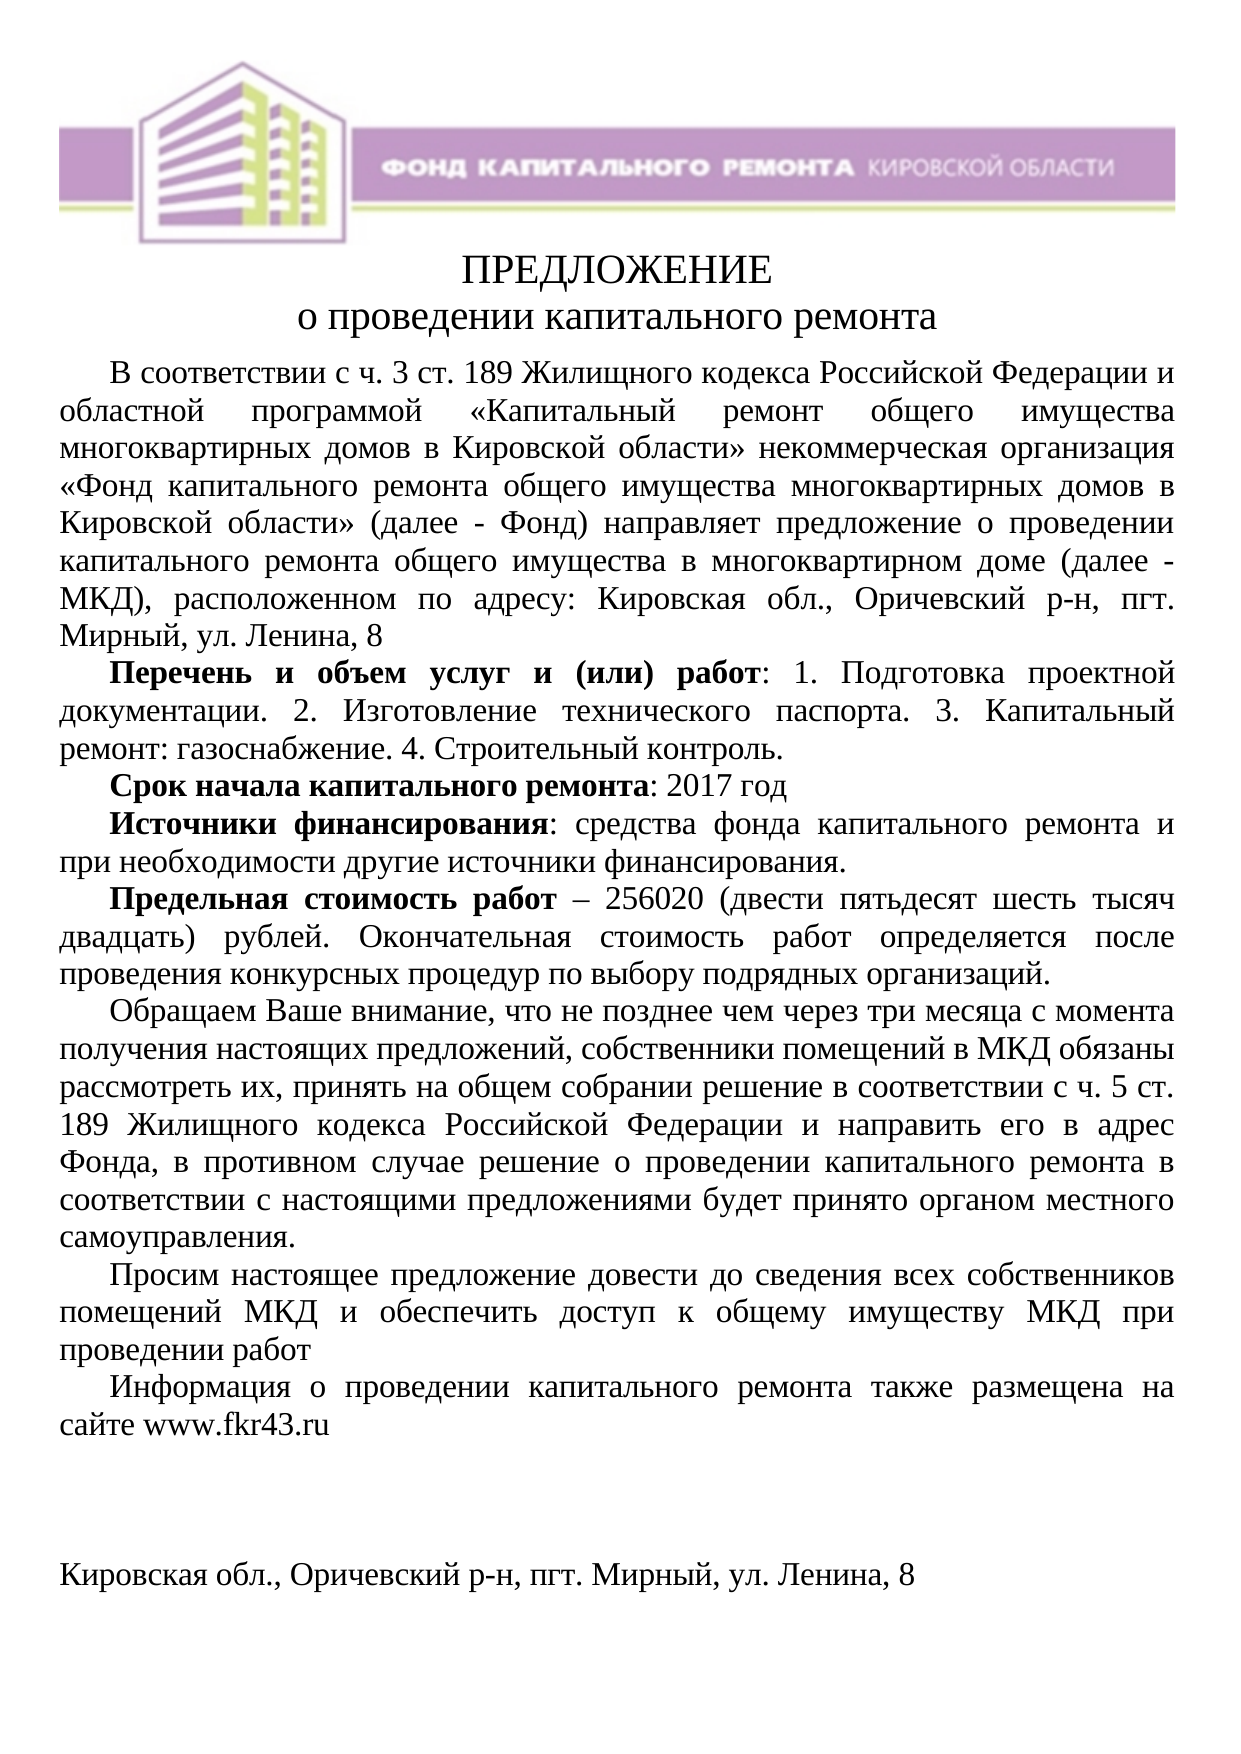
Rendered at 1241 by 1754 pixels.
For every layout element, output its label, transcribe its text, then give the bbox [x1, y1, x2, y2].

table_cell ПРЕДЛОЖЕНИЕ о проведении капитального ремонта [59, 248, 1175, 353]
picture [59, 59, 1176, 248]
table_cell В соответствии с ч. 3 ст. 189 Жилищного кодекса Российской Федерации и областной программой «Капитальный ремонт общего имущества многоквартирных домов в Кировской области» некоммерческая организация «Фонд капитального ремонта общего имущества многоквартирных домов в Кировской области» (далее - Фонд) направляет предложение о проведении капитального ремонта общего имущества в многоквартирном доме (далее - МКД), расположенном по адресу: Кировская обл., Оричевский р-н, пгт. Мирный, ул. Ленина, 8 Перечень и объем услуг и (или) работ: 1. Подготовка проектной документации. 2. Изготовление технического паспорта. 3. Капитальный ремонт: газоснабжение. 4. Строительный контроль. Срок начала капитального ремонта: 2017 год Источники финансирования: средства фонда капитального ремонта и при необходимости другие источники финансирования. Предельная стоимость работ – 256020 (двести пятьдесят шесть тысяч двадцать) рублей. Окончательная стоимость работ определяется после проведения конкурсных процедур по выбору подрядных организаций. Обращаем Ваше внимание, что не позднее чем через три месяца с момента получения настоящих предложений, собственники помещений в МКД обязаны рассмотреть их, принять на общем собрании решение в соответствии с ч. 5 ст. 189 Жилищного кодекса Российской Федерации и направить его в адрес Фонда, в противном случае решение о проведении капитального ремонта в соответствии с настоящими предложениями будет принято органом местного самоуправления. Просим настоящее предложение довести до сведения всех собственников помещений МКД и обеспечить доступ к общему имуществу МКД при проведении работ Информация о проведении капитального ремонта также размещена на сайте www.fkr43.ru Кировская обл., Оричевский р-н, пгт. Мирный, ул. Ленина, 8 [59, 353, 1175, 1669]
